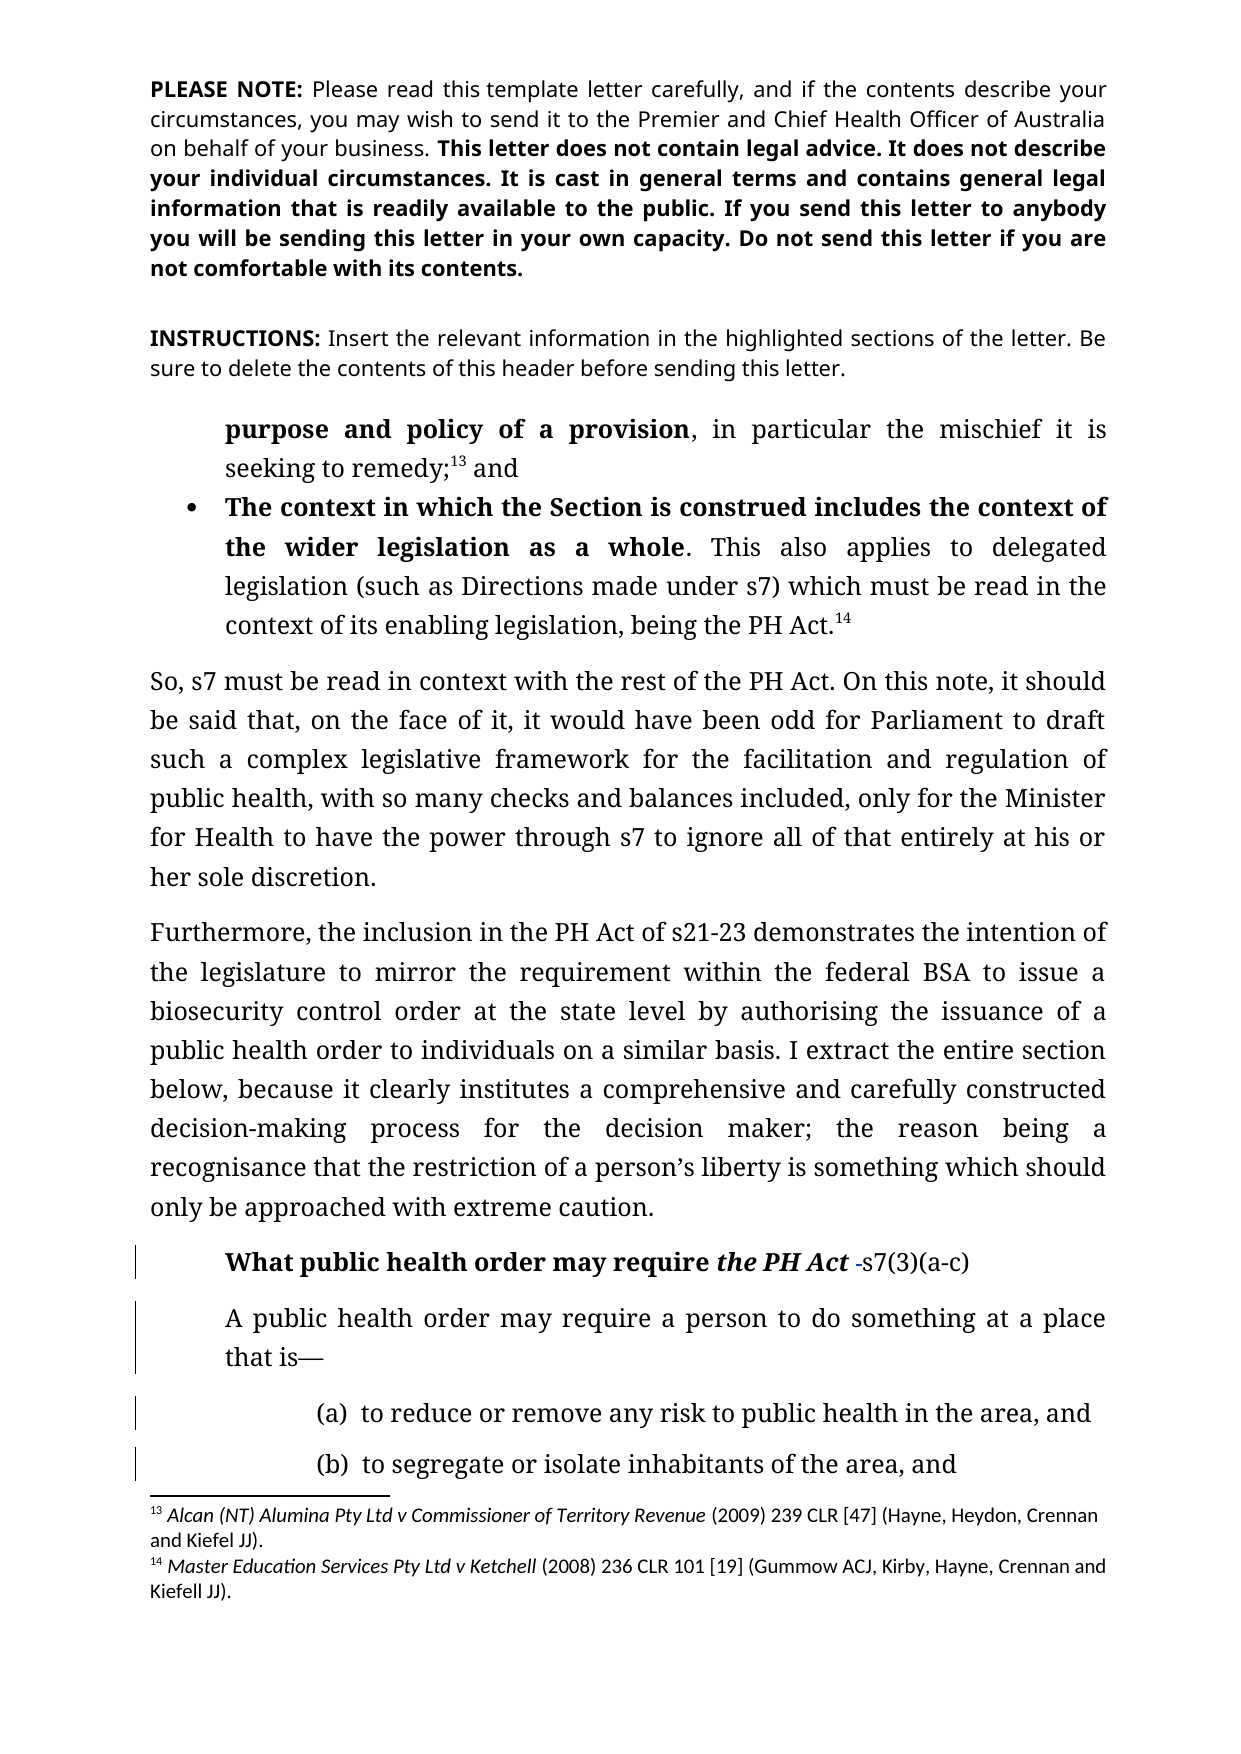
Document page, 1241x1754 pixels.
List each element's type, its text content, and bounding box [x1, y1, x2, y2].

text So, s7 must be read in context with the rest of the PH Act. On this note, it should be said that, on the face of it, it would have been odd for Parliament to draft such a complex legislative framework for the facilitation and regulation of public health, with so many checks and balances included, only for the Minister for Health to have the power through s7 to ignore all of that entirely at his or her sole discretion. [150, 663, 1107, 893]
list The context in which the Section is construed includes the context of the wider legislation as a whole. This also applies to delegated legislation (such as Directions made under s7) which must be read in the context of its enabling legislation, being the PH Act. [187, 490, 1107, 642]
text (b) to segregate or isolate inhabitants of the area, and [316, 1447, 1107, 1481]
text A public health order may require a person to do something at a place that is— [225, 1301, 1107, 1374]
text Furthermore, the inclusion in the PH Act of s21-23 demonstrates the intention of the legislature to mirror the requirement within the federal BSA to issue a biosecurity control order at the state level by authorising the issuance of a public health order to individuals on a similar basis. I extract the entire section below, because it clearly institutes a comprehensive and carefully constructed decision-making process for the decision maker; the reason being a recognisance that the restriction of a person’s liberty is something which should only be approached with extreme caution. [150, 915, 1107, 1223]
text (a) to reduce or remove any risk to public health in the area, and [316, 1396, 1107, 1430]
text What public health order may require the PH Act s7(3)(a-c) [225, 1245, 1107, 1279]
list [187, 412, 1107, 485]
